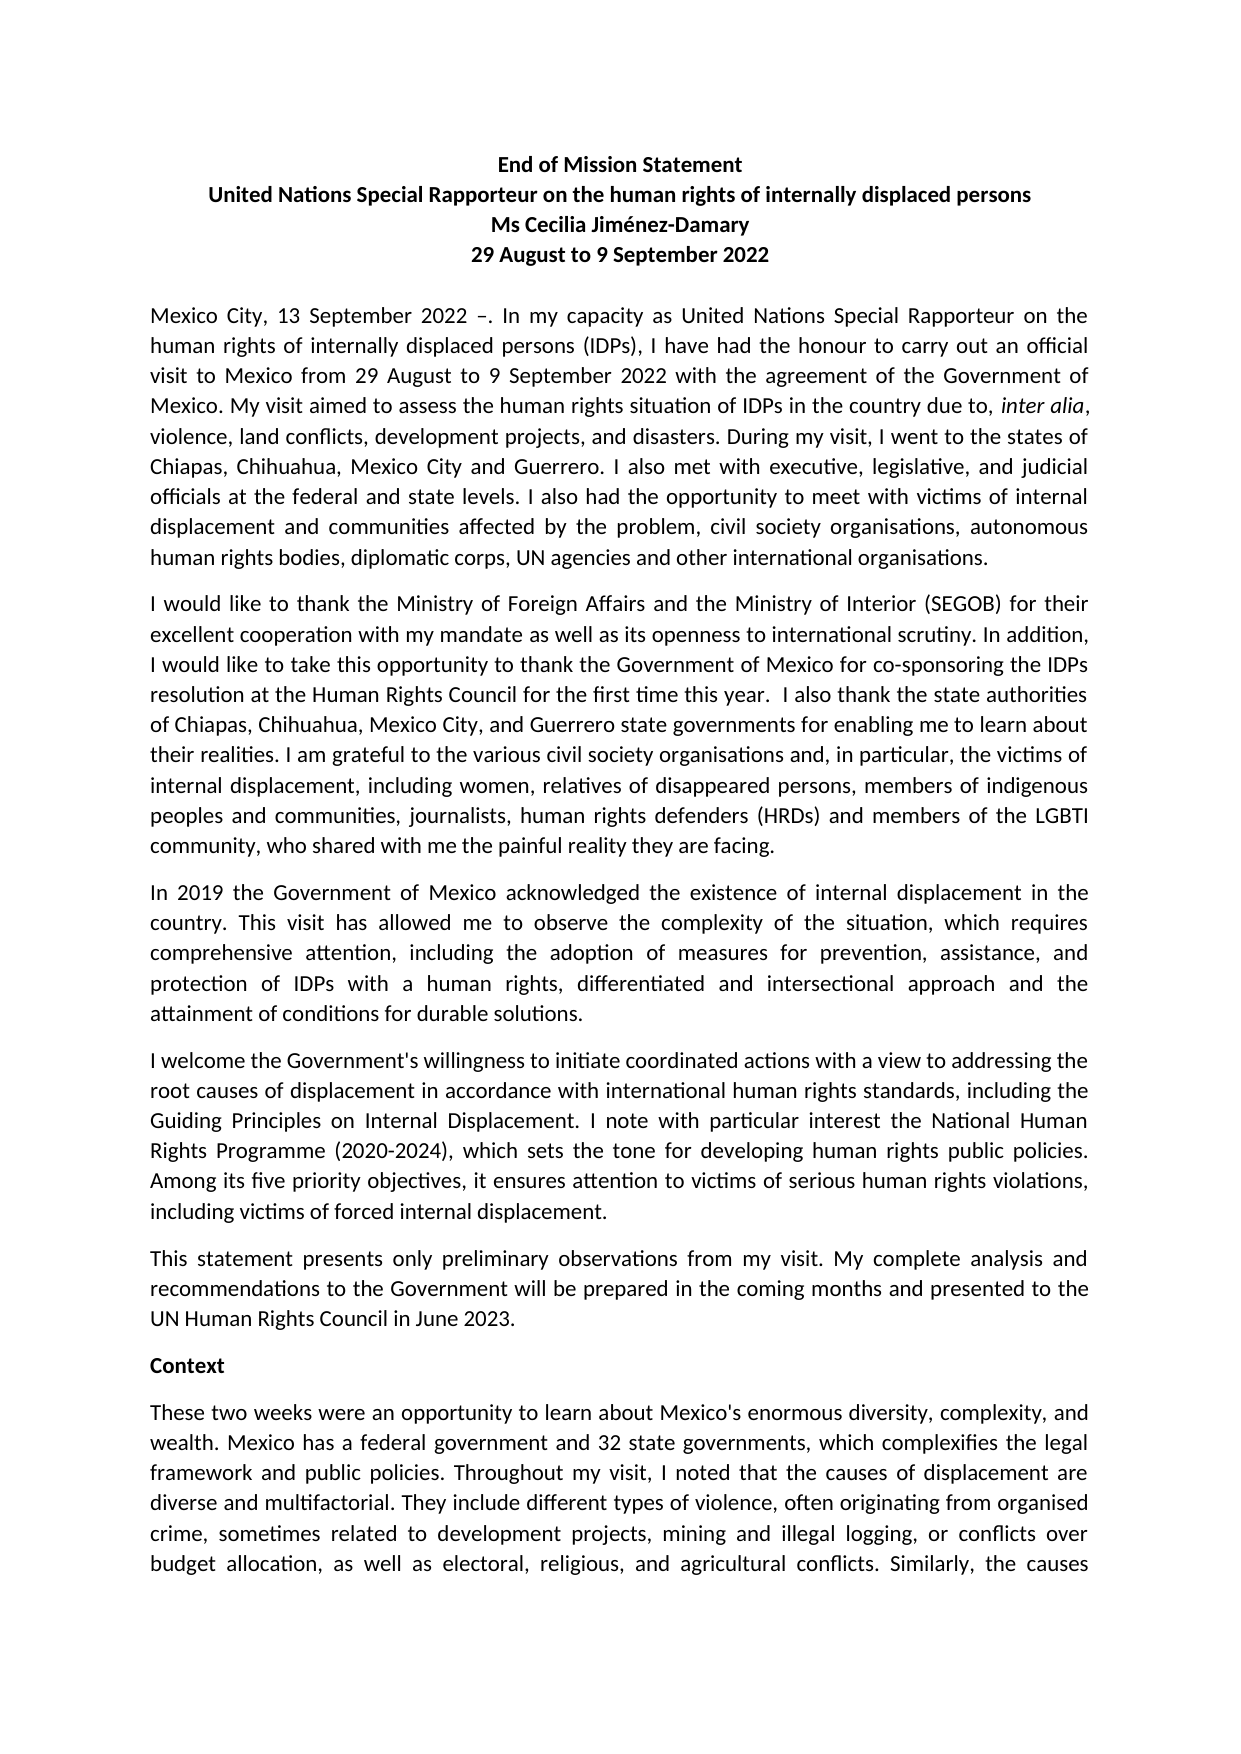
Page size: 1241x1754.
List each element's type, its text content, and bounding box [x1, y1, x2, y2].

text End of Mission Statement [150, 150, 1090, 178]
text In 2019 the Government of Mexico acknowledged the existence of internal displacement in the country. This visit has allowed me to observe the complexity of the situation, which requires comprehensive attention, including the adoption of measures for prevention, assistance, and protection of IDPs with a human rights, differentiated and intersectional approach and the attainment of conditions for durable solutions. [150, 878, 1090, 1027]
text 29 August to 9 September 2022 [150, 241, 1090, 269]
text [150, 1398, 1090, 1577]
text United Nations Special Rapporteur on the human rights of internally displaced persons [150, 180, 1090, 208]
text Ms Cecilia Jiménez-Damary [150, 210, 1090, 238]
text Mexico City, 13 September 2022 –. In my capacity as United Nations Special Rapporteur on the human rights of internally displaced persons (IDPs), I have had the honour to carry out an official visit to Mexico from 29 August to 9 September 2022 with the agreement of the Government of Mexico. My visit aimed to assess the human rights situation of IDPs in the country due to, inter alia, violence, land conflicts, development projects, and disasters. During my visit, I went to the states of Chiapas, Chihuahua, Mexico City and Guerrero. I also met with executive, legislative, and judicial officials at the federal and state levels. I also had the opportunity to meet with victims of internal displacement and communities affected by the problem, civil society organisations, autonomous human rights bodies, diplomatic corps, UN agencies and other international organisations. [150, 301, 1090, 571]
text I welcome the Government's willingness to initiate coordinated actions with a view to addressing the root causes of displacement in accordance with international human rights standards, including the Guiding Principles on Internal Displacement. I note with particular interest the National Human Rights Programme (2020-2024), which sets the tone for developing human rights public policies. Among its five priority objectives, it ensures attention to victims of serious human rights violations, including victims of forced internal displacement. [150, 1046, 1090, 1225]
text This statement presents only preliminary observations from my visit. My complete analysis and recommendations to the Government will be prepared in the coming months and presented to the UN Human Rights Council in June 2023. [150, 1244, 1090, 1332]
text I would like to thank the Ministry of Foreign Affairs and the Ministry of Interior (SEGOB) for their excellent cooperation with my mandate as well as its openness to international scrutiny. In addition, I would like to take this opportunity to thank the Government of Mexico for co-sponsoring the IDPs resolution at the Human Rights Council for the first time this year. I also thank the state authorities of Chiapas, Chihuahua, Mexico City, and Guerrero state governments for enabling me to learn about their realities. I am grateful to the various civil society organisations and, in particular, the victims of internal displacement, including women, relatives of disappeared persons, members of indigenous peoples and communities, journalists, human rights defenders (HRDs) and members of the LGBTI community, who shared with me the painful reality they are facing. [150, 589, 1090, 859]
text Context [150, 1351, 1090, 1379]
